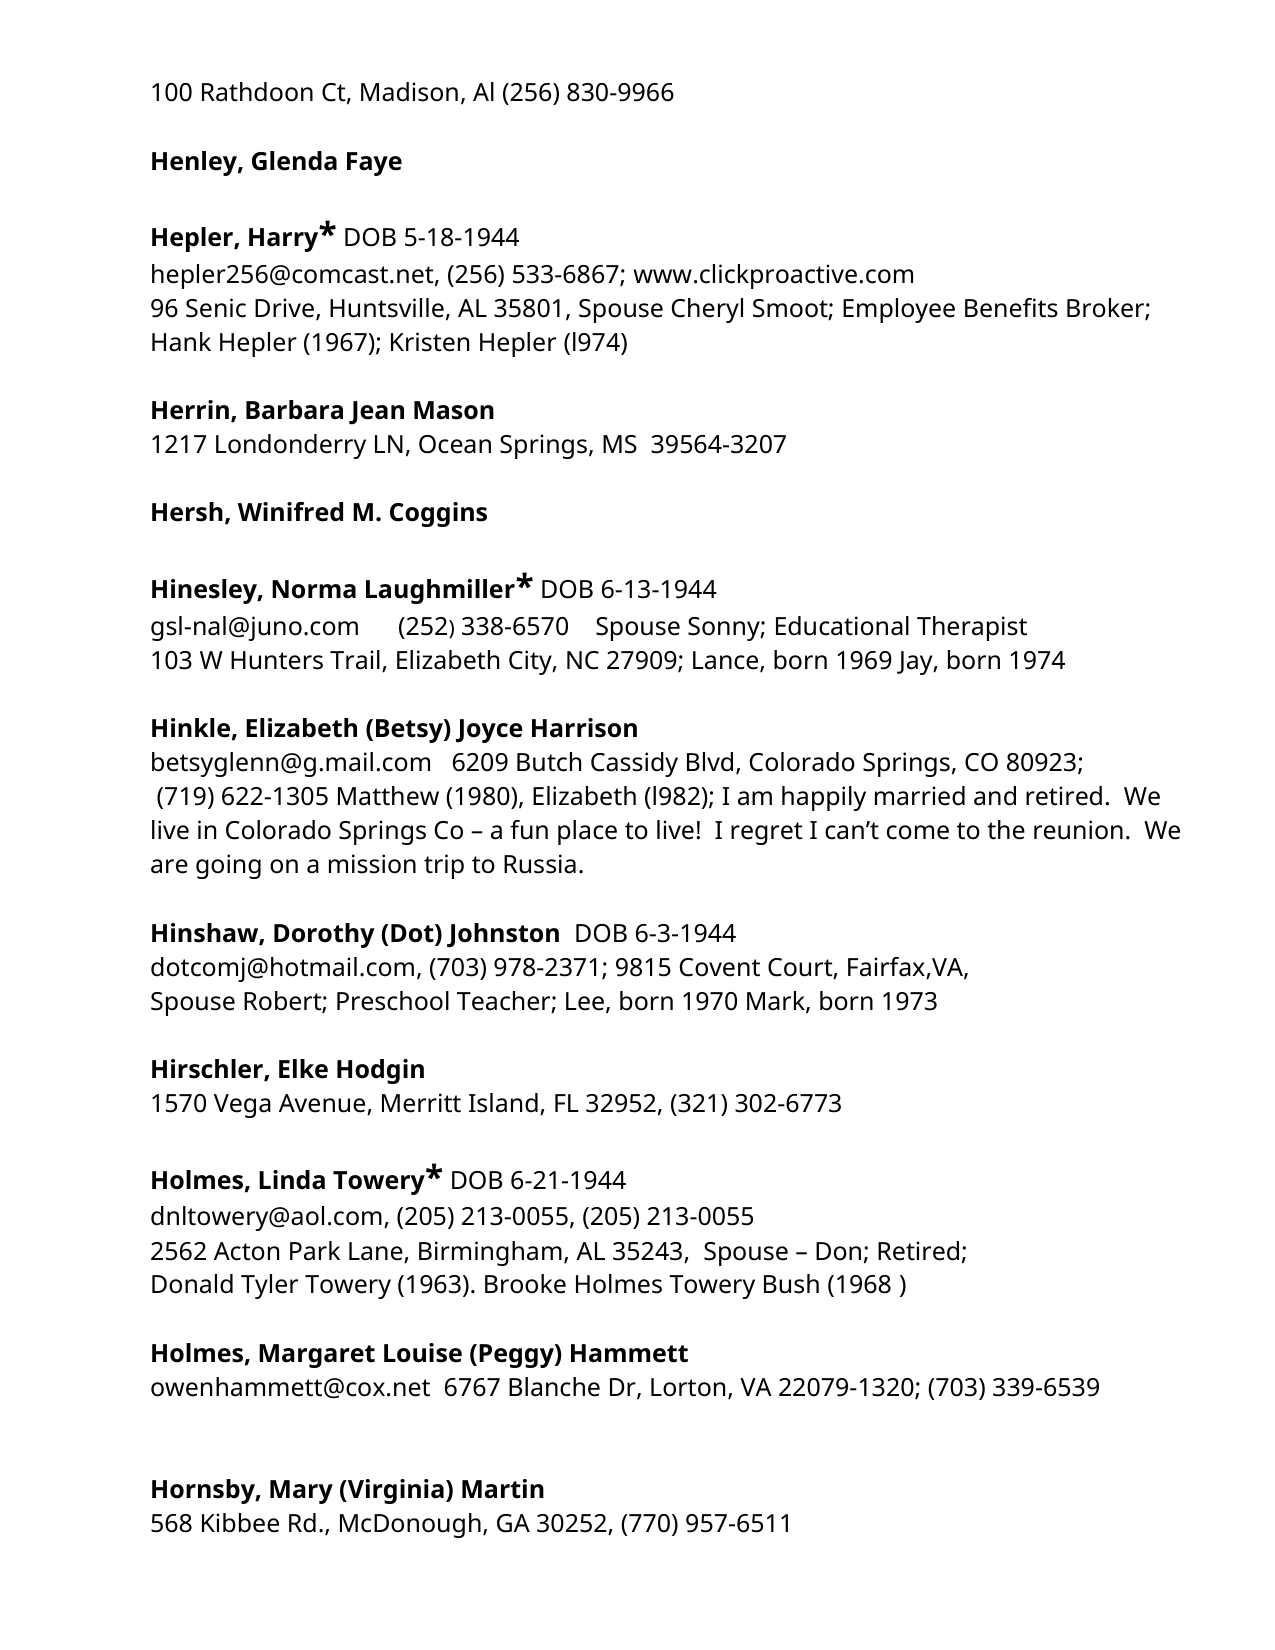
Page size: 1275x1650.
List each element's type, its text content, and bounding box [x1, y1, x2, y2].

text Hersh, Winifred M. Coggins [150, 495, 1200, 529]
text 103 W Hunters Trail, Elizabeth City, NC 27909; Lance, born 1969 Jay, born 1974 [150, 643, 1200, 677]
text Spouse Robert; Preschool Teacher; Lee, born 1970 Mark, born 1973 [150, 983, 1200, 1017]
text Donald Tyler Towery (1963). Brooke Holmes Towery Bush (1968 ) [150, 1267, 1200, 1301]
text , Al (256) 830-9966 [150, 75, 1200, 109]
text 96 Senic Drive, Huntsville, AL 35801, Spouse Cheryl Smoot; Employee Benefits Broker; Hank Hepler (1967); Kristen Hepler (l974) [150, 291, 1200, 359]
text betsyglenn@g.mail.com ; [150, 745, 1200, 779]
text Hornsby, Mary () Martin [150, 1472, 1200, 1506]
text Henley, Glenda Faye [150, 143, 1200, 177]
text , Spouse – Don; Retired; [150, 1233, 1200, 1267]
text Holmes, Linda Towery* DOB 6-21-1944 [150, 1154, 1200, 1199]
text , (770) 957-6511 [150, 1506, 1200, 1540]
text Herrin, Barbara Jean Mason [75, 393, 1200, 427]
text Holmes, Margaret Louise (Peggy) Hammett [75, 1335, 1200, 1369]
text (719) 622-1305 Matthew (1980), (l982); I am happily married and retired. We live in Colorado Springs Co – a fun place to live! I regret I can’t come to the reunion. We are going on a mission trip to . [150, 779, 1200, 881]
text Hinshaw, Dorothy (Dot) Johnston DOB 6-3-1944 [150, 915, 1200, 949]
text Hirschler, Elke Hodgin [150, 1051, 1200, 1086]
text Hinesley, Norma Laughmiller* DOB 6-13-1944 [150, 563, 1200, 609]
text Hepler, Harry* DOB 5-18-1944 [150, 211, 1200, 257]
text hepler256@comcast.net, (256) 533-6867; www.clickproactive.com [150, 257, 1200, 291]
text , (321) 302-6773 [150, 1086, 1200, 1119]
text owenhammett@cox.net ; (703) 339-6539 [150, 1369, 1200, 1403]
text dnltowery@aol.com, (205) 213-0055, (205) 213-0055 [150, 1199, 1200, 1233]
text Hinkle, Elizabeth (Betsy) Joyce Harrison [75, 711, 1200, 745]
text gsl-nal@juno.com (252) 338-6570 Spouse Sonny; Educational Therapist [150, 609, 1200, 643]
text dotcomj@hotmail.com, (703) 978-2371; , [150, 949, 1200, 983]
